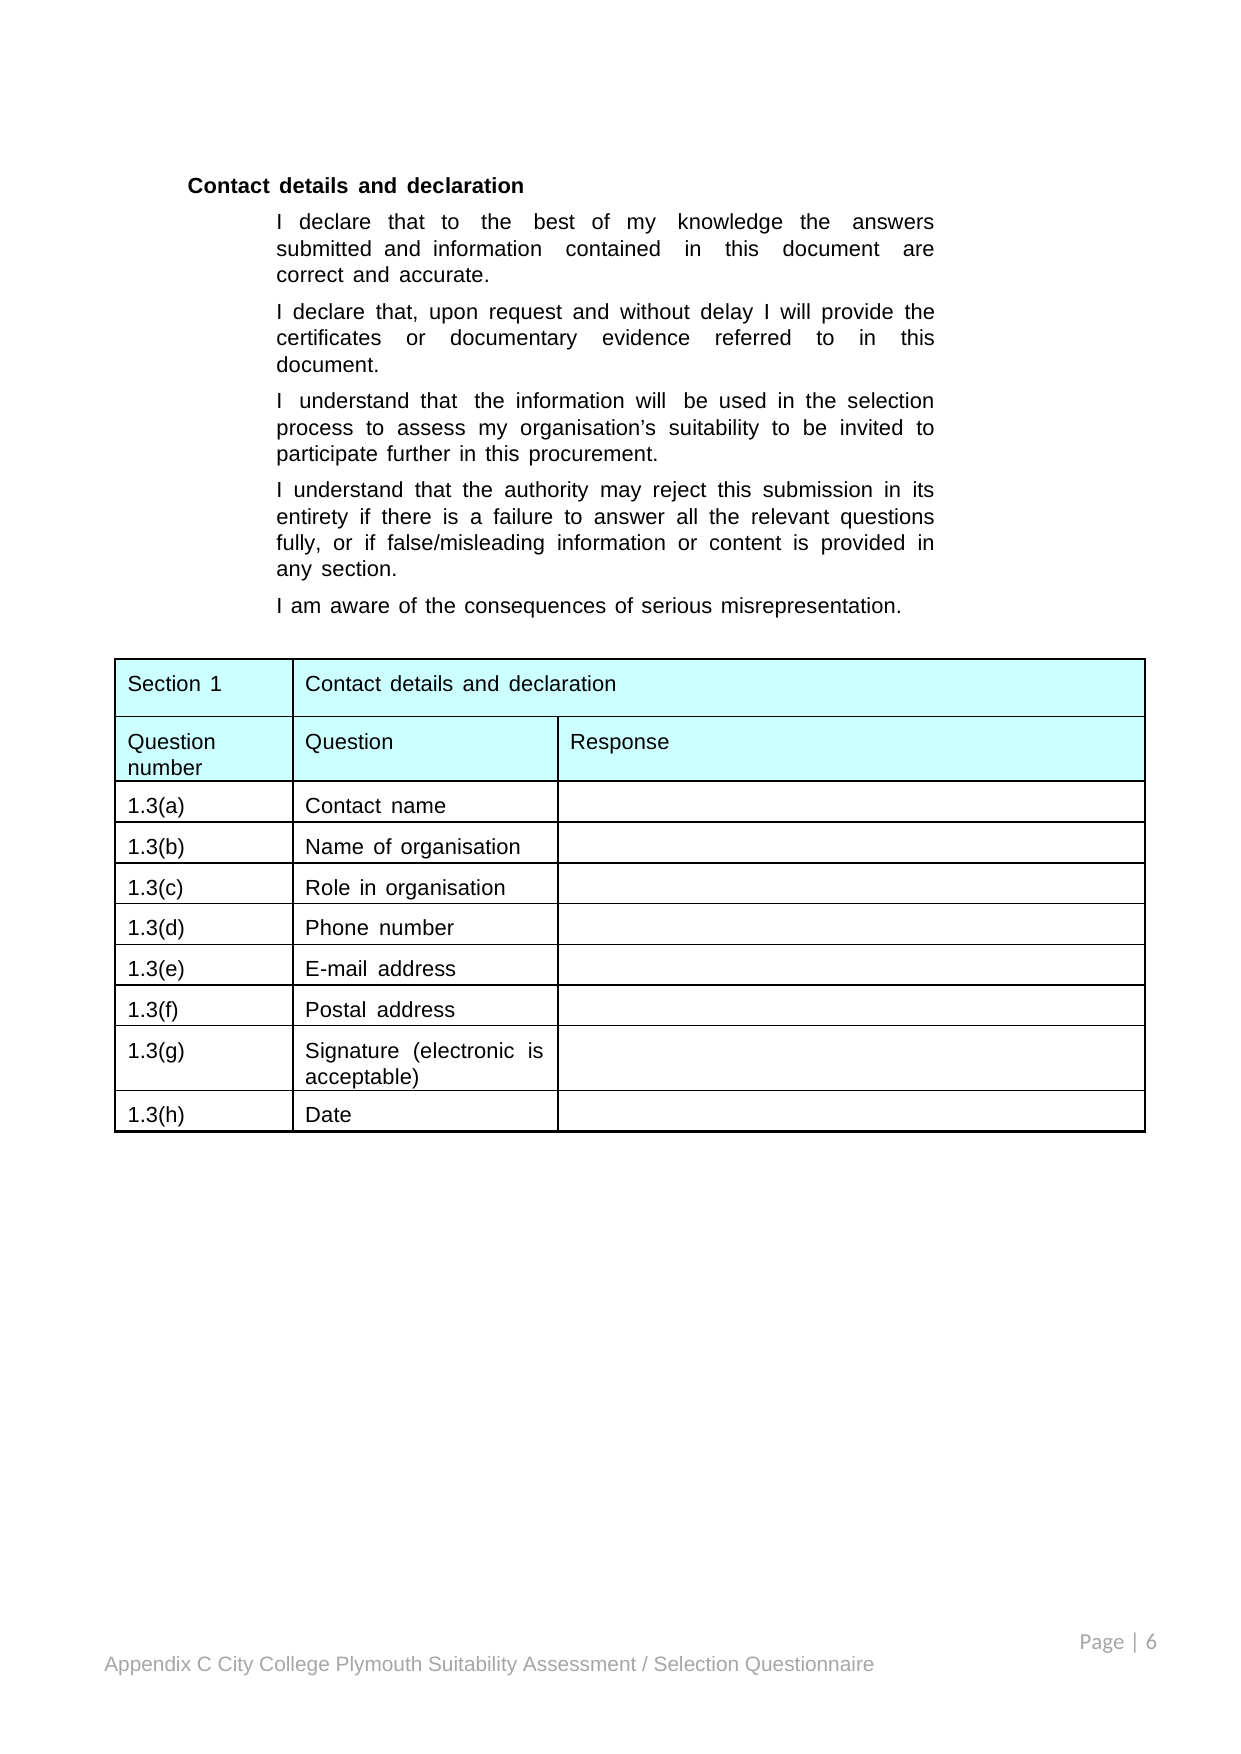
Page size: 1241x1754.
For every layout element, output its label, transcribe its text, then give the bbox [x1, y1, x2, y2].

table_cell [559, 986, 1144, 1024]
text I am aware of the consequences of serious misrepresentation. [276, 593, 909, 618]
table_cell 1.3(d) [116, 904, 292, 943]
table_cell [559, 864, 1144, 902]
table_cell Date [294, 1091, 557, 1130]
text I declare that to the best of my knowledge the answers submitted and information contained in this document are correct and accurate. [276, 209, 935, 287]
table_cell Signature (electronic is acceptable) [294, 1026, 557, 1089]
table_cell Contact name [294, 782, 557, 821]
table_header Contact details and declaration [294, 660, 1144, 716]
text I understand that the information will be used in the selection process to assess my organisation’s suitability to be invited to participate further in this procurement. [276, 388, 935, 466]
table_cell Postal address [294, 986, 557, 1024]
table_cell [559, 904, 1144, 943]
text Contact details and declaration [187, 173, 1157, 198]
table_cell 1.3(b) [116, 823, 292, 862]
table_cell [559, 1026, 1144, 1089]
table_cell Response [559, 717, 1144, 780]
table_cell Phone number [294, 904, 557, 943]
table_cell E-mail address [294, 945, 557, 984]
table_cell 1.3(g) [116, 1026, 292, 1089]
table_cell Question [294, 717, 557, 780]
table_cell Name of organisation [294, 823, 557, 862]
table_cell [559, 945, 1144, 984]
table_cell 1.3(c) [116, 864, 292, 902]
table_cell [559, 823, 1144, 862]
table_cell 1.3(h) [116, 1091, 292, 1130]
text I understand that the authority may reject this submission in its entirety if there is a failure to answer all the relevant questions fully, or if false/misleading information or content is provided in any section. [276, 477, 935, 581]
table_cell Question number [116, 717, 292, 780]
table_cell 1.3(a) [116, 782, 292, 821]
table_cell 1.3(e) [116, 945, 292, 984]
table_cell [559, 1091, 1144, 1130]
table_cell [559, 782, 1144, 821]
table_cell 1.3(f) [116, 986, 292, 1024]
text I declare that, upon request and without delay I will provide the certificates or documentary evidence referred to in this document. [276, 299, 935, 377]
table_header Section 1 [116, 660, 292, 716]
table_cell Role in organisation [294, 864, 557, 902]
